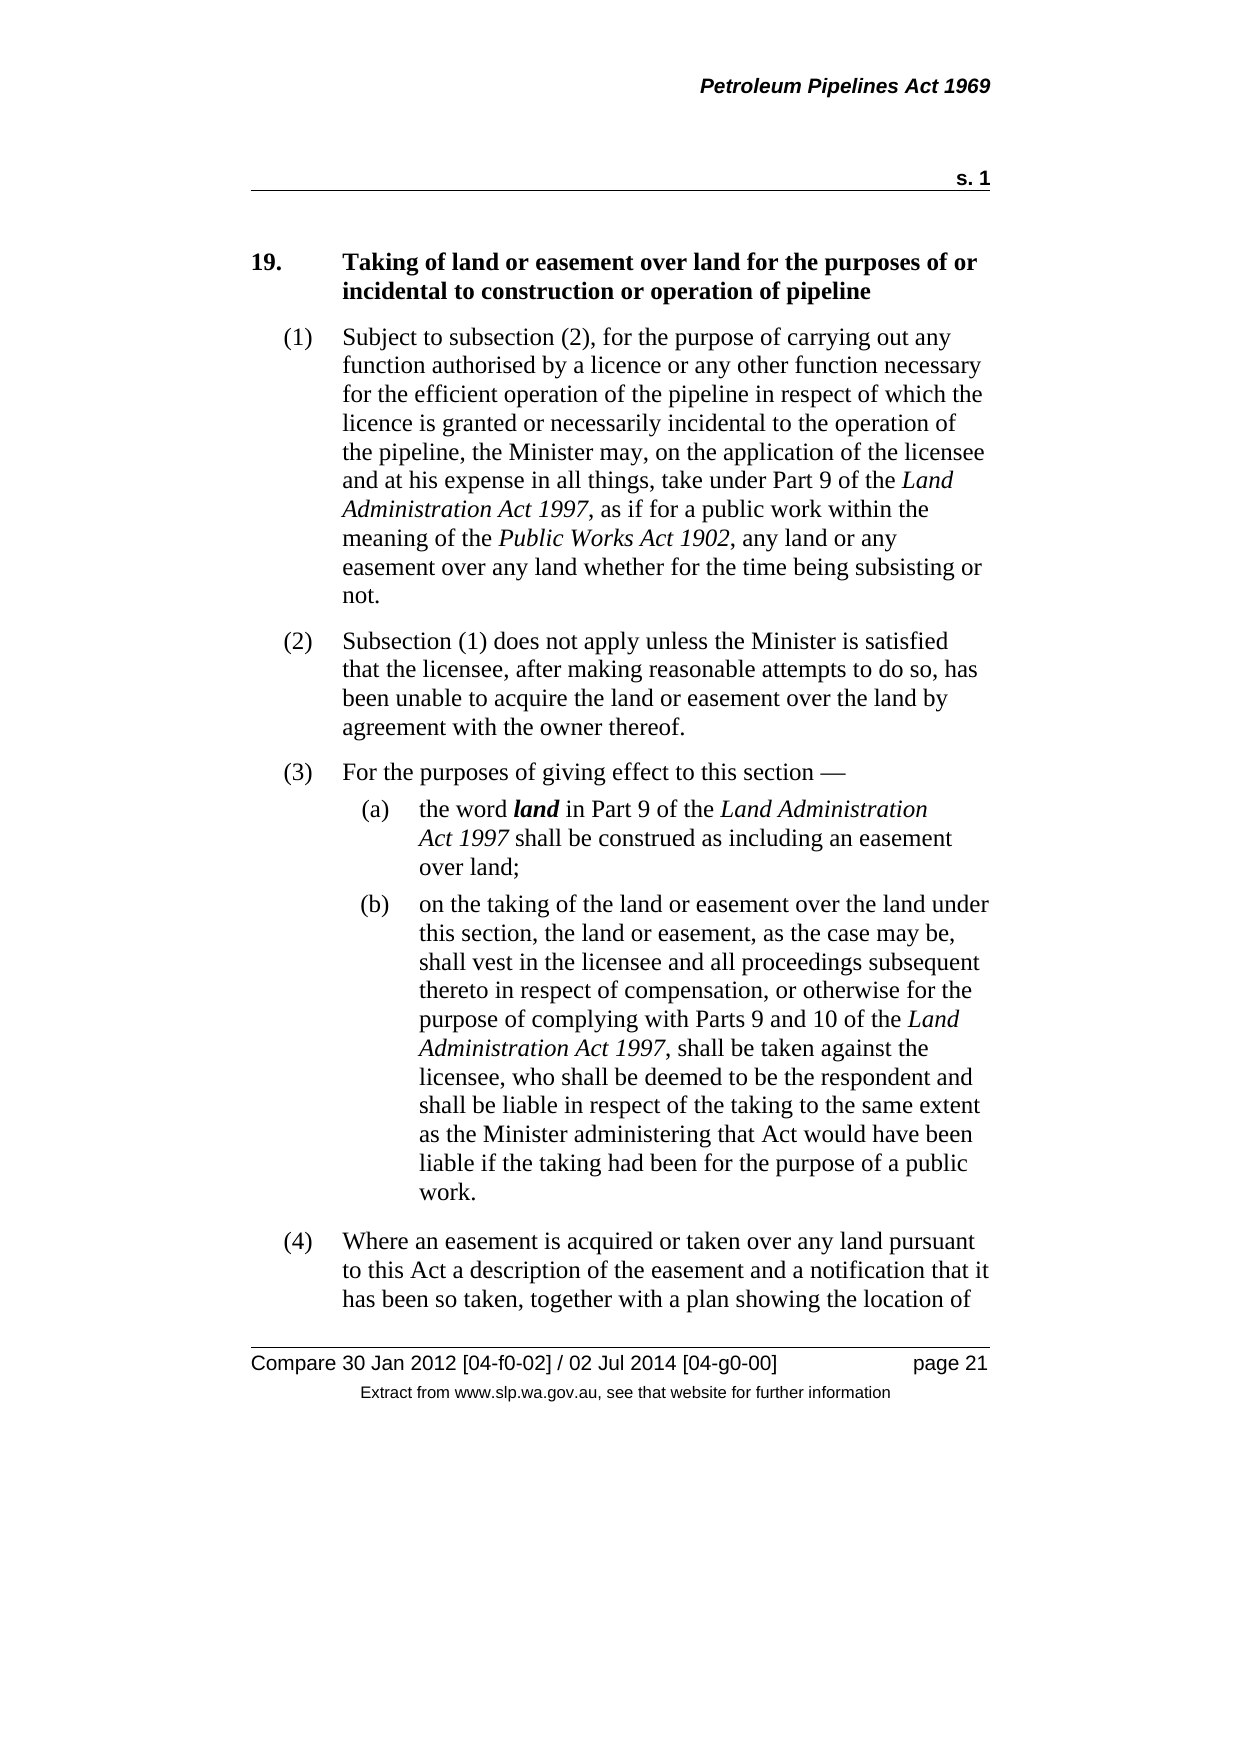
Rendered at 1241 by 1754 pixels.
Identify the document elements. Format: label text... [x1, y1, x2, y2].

text (1) Subject to subsection (2), for the purpose of carrying out any function authorised by a licence or any other function necessary for the efficient operation of the pipeline in respect of which the licence is granted or necessarily incidental to the operation of the pipeline, the Minister may, on the application of the licensee and at his expense in all things, take under Part 9 of the Land Administration Act 1997, as if for a public work within the meaning of the Public Works Act 1902, any land or any easement over any land whether for the time being subsisting or not. [251, 322, 990, 609]
subtitle 19. Taking of land or easement over land for the purposes of or incidental to construction or operation of pipeline [251, 247, 990, 305]
text (a) the word land in Part 9 of the Land Administration Act 1997 shall be construed as including an easement over land; [251, 794, 990, 881]
text (2) Subsection (1) does not apply unless the Minister is satisfied that the licensee, after making reasonable attempts to do so, has been unable to acquire the land or easement over the land by agreement with the owner thereof. [251, 626, 990, 741]
text (b) on the taking of the land or easement over the land under this section, the land or easement, as the case may be, shall vest in the licensee and all proceedings subsequent thereto in respect of compensation, or otherwise for the purpose of complying with Parts 9 and 10 of the Land Administration Act 1997, shall be taken against the licensee, who shall be deemed to be the respondent and shall be liable in respect of the taking to the same extent as the Minister administering that Act would have been liable if the taking had been for the purpose of a public work. [251, 889, 990, 1205]
text (3) For the purposes of giving effect to this section — [251, 757, 990, 786]
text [251, 1226, 990, 1312]
